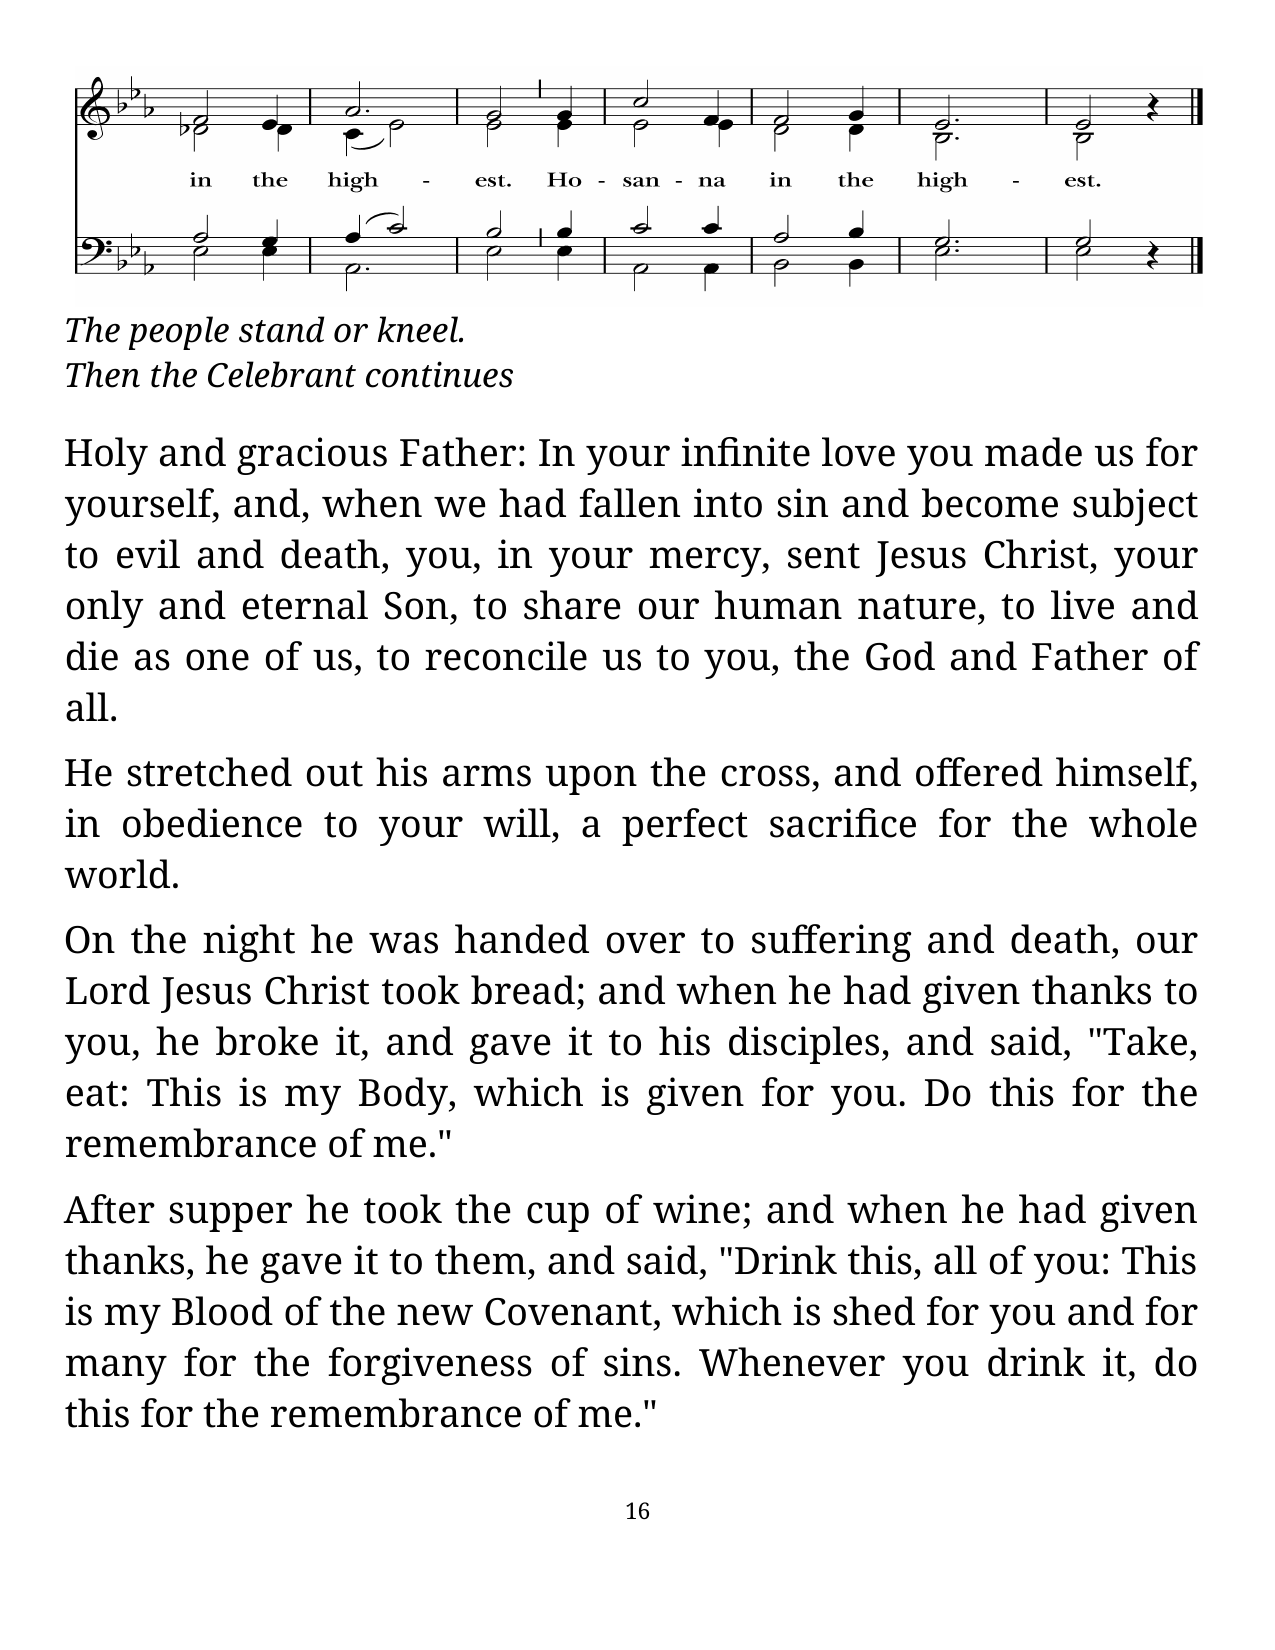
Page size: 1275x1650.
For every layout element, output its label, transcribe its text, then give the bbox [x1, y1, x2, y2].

text He stretched out his arms upon the cross, and offered himself, in obedience to your will, a perfect sacrifice for the whole world. [63, 746, 1200, 899]
text The people stand or kneel. [63, 307, 1200, 352]
text On the night he was handed over to suffering and death, our Lord Jesus Christ took bread; and when he had given thanks to you, he broke it, and gave it to his disciples, and said, "Take, eat: This is my Body, which is given for you. Do this for the remembrance of me." [63, 914, 1200, 1169]
picture [75, 66, 1204, 307]
text Then the Celebrant continues [63, 352, 1200, 397]
text After supper he took the cup of wine; and when he had given thanks, he gave it to them, and said, "Drink this, all of you: This is my Blood of the new Covenant, which is shed for you and for many for the forgiveness of sins. Whenever you drink it, do this for the remembrance of me." [63, 1183, 1200, 1438]
text Holy and gracious Father: In your infinite love you made us for yourself, and, when we had fallen into sin and become subject to evil and death, you, in your mercy, sent Jesus Christ, your only and eternal Son, to share our human nature, to live and die as one of us, to reconcile us to you, the God and Father of all. [63, 426, 1200, 732]
